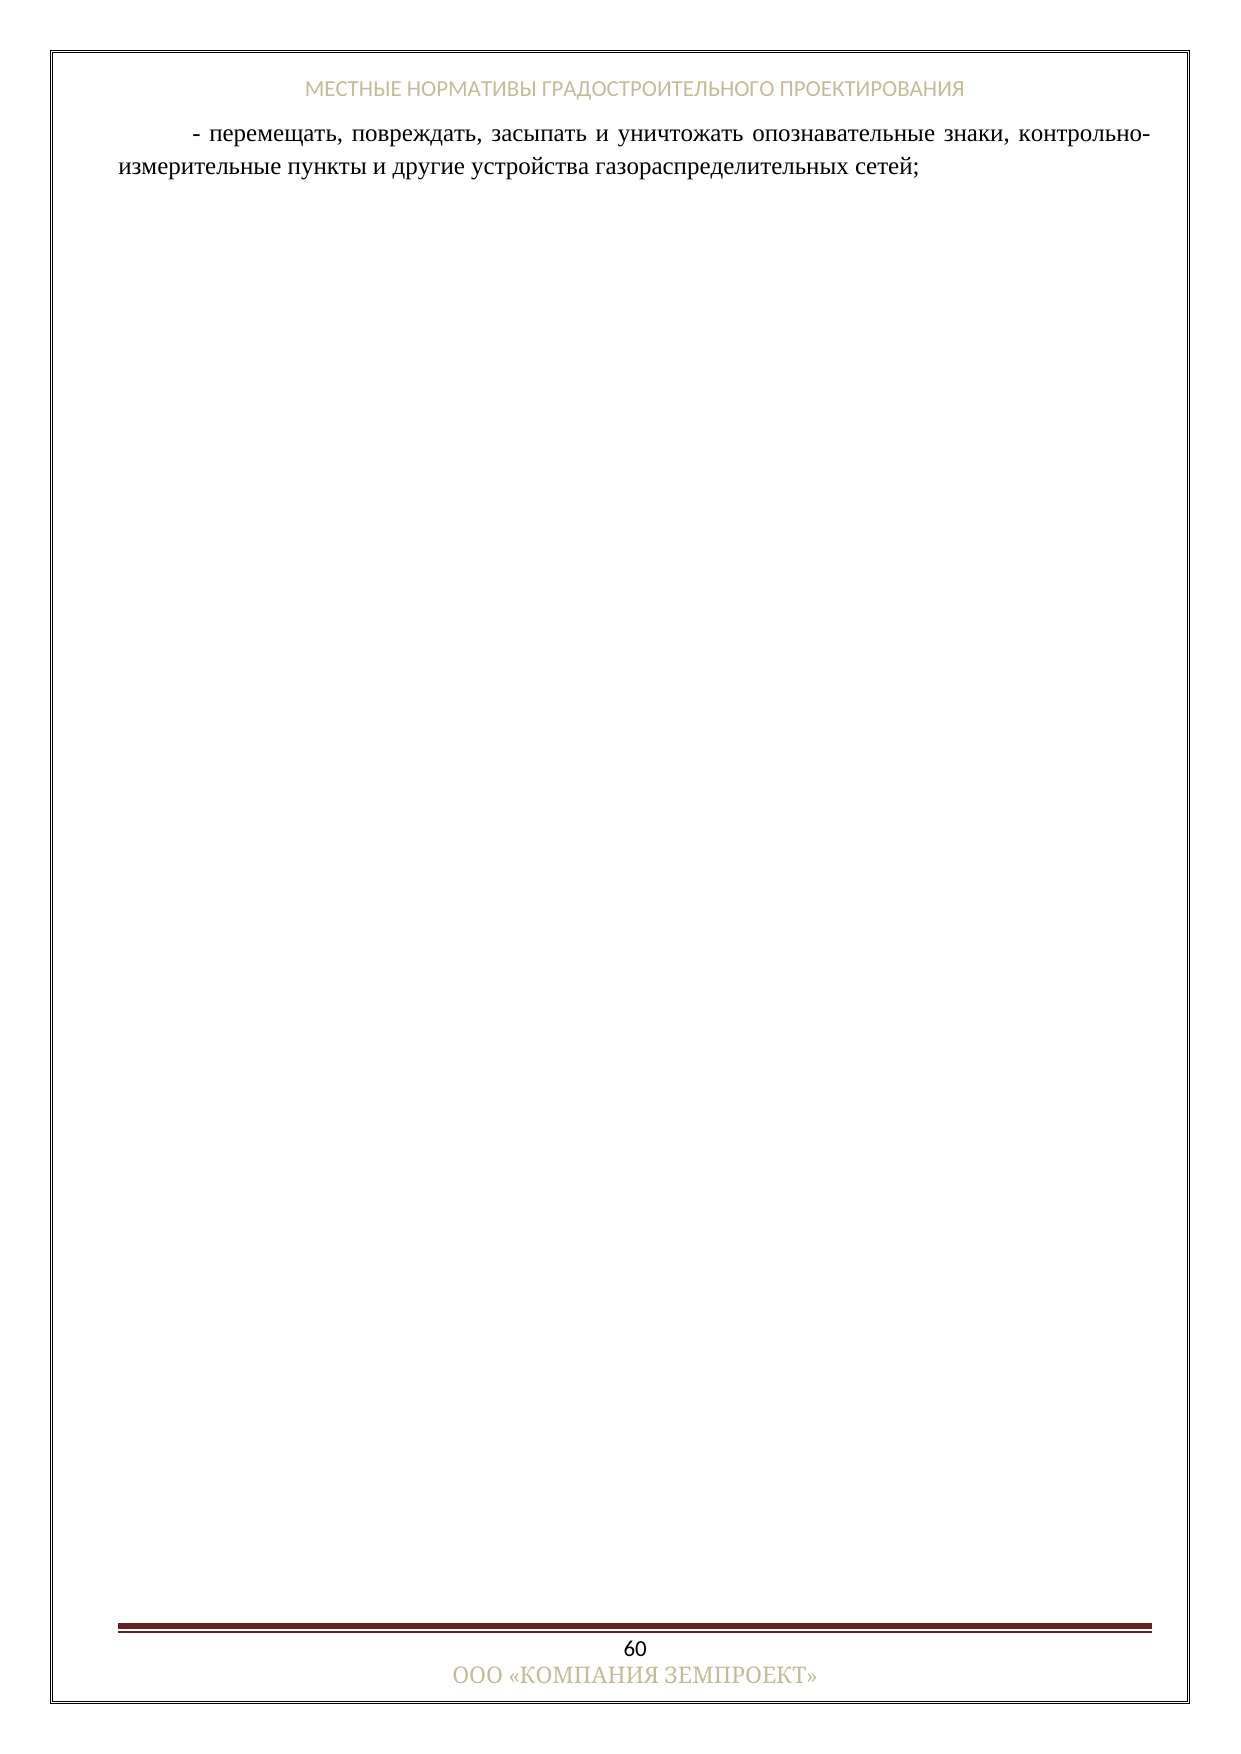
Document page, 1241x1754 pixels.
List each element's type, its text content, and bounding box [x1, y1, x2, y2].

text - перемещать, повреждать, засыпать и уничтожать опознавательные знаки, контрольно-измерительные пункты и другие устройства газораспределительных сетей; [118, 118, 1152, 180]
